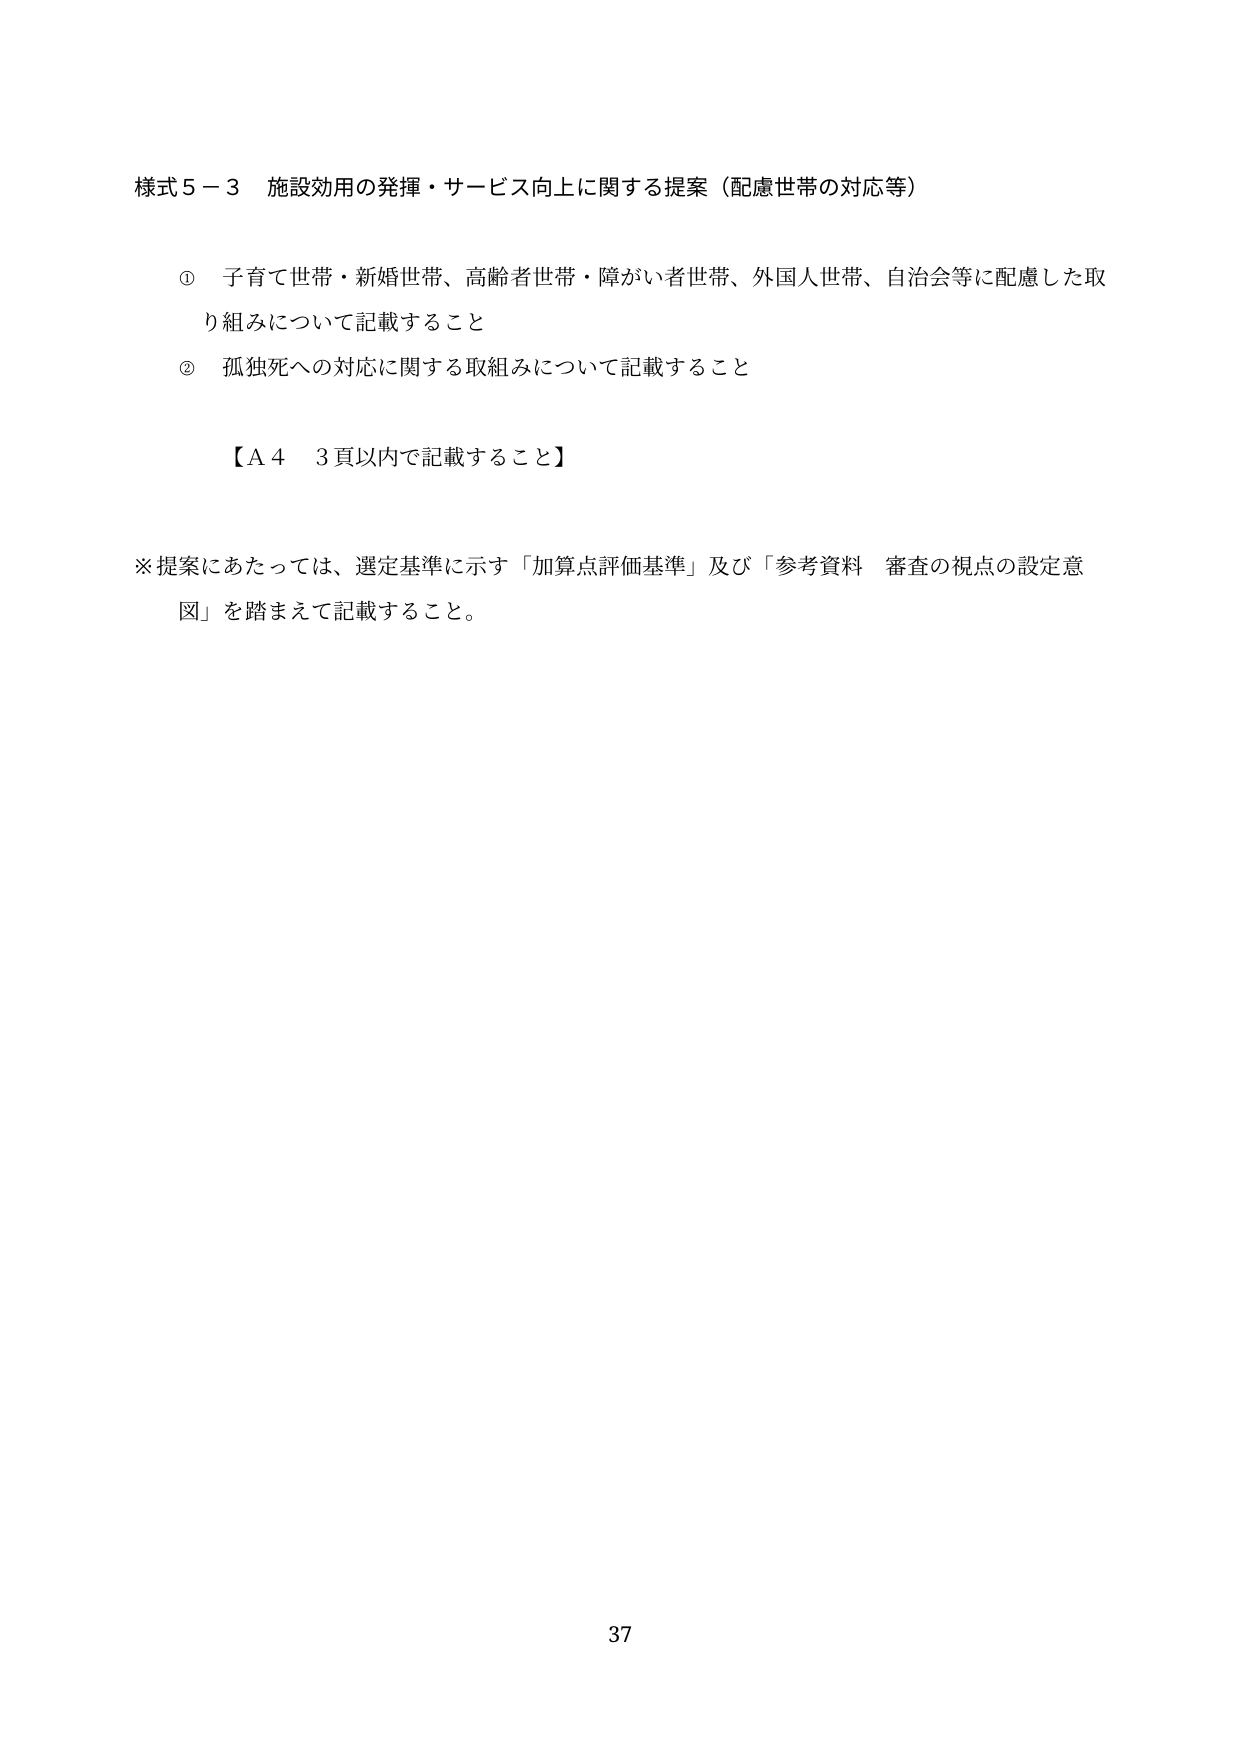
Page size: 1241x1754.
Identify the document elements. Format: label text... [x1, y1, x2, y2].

list 孤独死への対応に関する取組みについて記載すること [156, 343, 1106, 388]
list 【Ａ４ ３頁以内で記載すること】 [216, 434, 1106, 479]
text ※提案にあたっては、選定基準に示す「加算点評価基準」及び「参考資料 審査の視点の設定意図」を踏まえて記載すること。 [134, 543, 1106, 633]
list 子育て世帯・新婚世帯、高齢者世帯・障がい者世帯、外国人世帯、自治会等に配慮した取り組みについて記載すること [156, 253, 1106, 343]
subtitle 様式５－３ 施設効用の発揮・サービス向上に関する提案（配慮世帯の対応等） [134, 163, 1106, 208]
